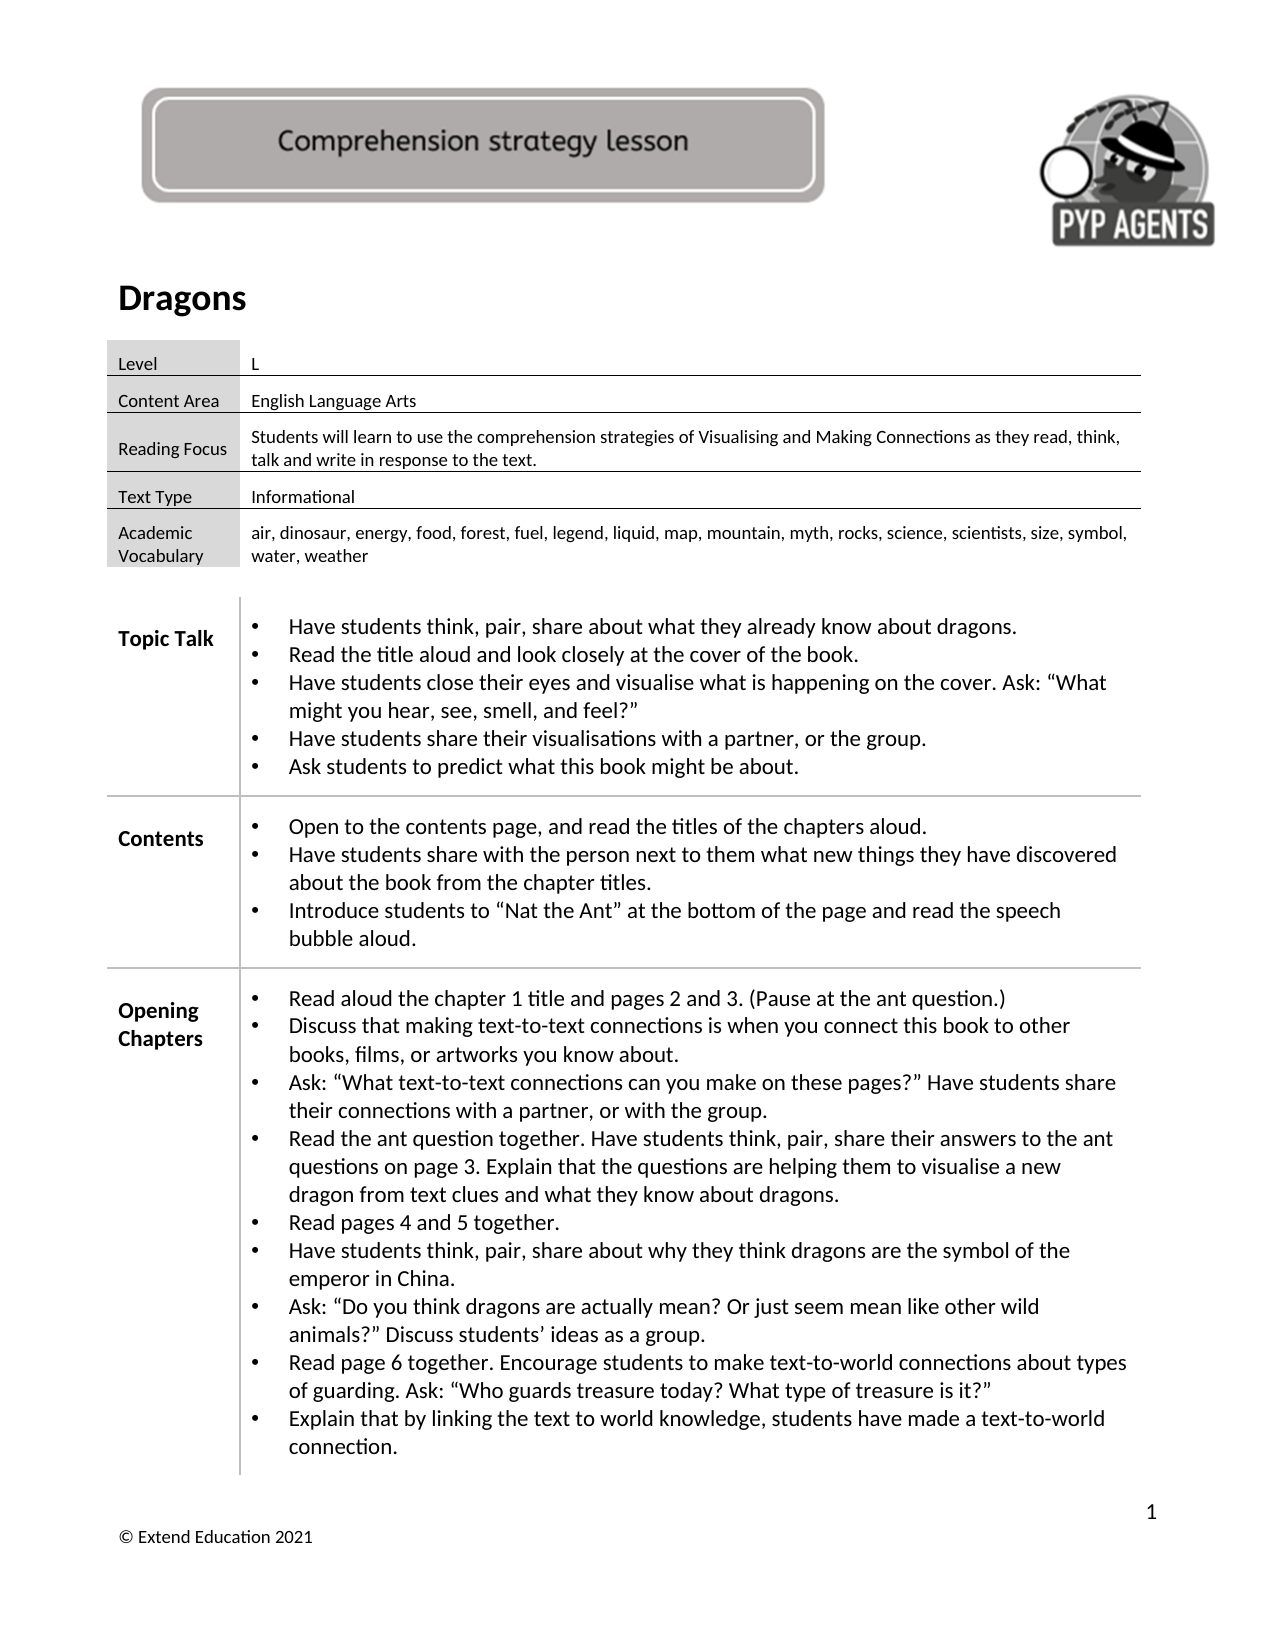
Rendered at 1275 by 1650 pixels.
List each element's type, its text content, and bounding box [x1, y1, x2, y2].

table_header Have students think, pair, share about what they already know about dragons. Read the title aloud and look closely at the cover of the book. Have students close their eyes and visualise what is happening on the cover. Ask: “What might you hear, see, smell, and feel?” Have students share their visualisations with a partner, or the group. Ask students to predict what this book might be about. [241, 597, 1141, 795]
table_cell air, dinosaur, energy, food, forest, fuel, legend, liquid, map, mountain, myth, rocks, science, scientists, size, symbol, water, weather [240, 509, 1141, 567]
text Dragons [118, 274, 1157, 320]
table_cell English Language Arts [240, 376, 1141, 412]
table_cell Academic Vocabulary [107, 509, 240, 567]
table_header L [240, 340, 1141, 375]
table_cell Open to the contents page, and read the titles of the chapters aloud. Have students share with the person next to them what new things they have discovered about the book from the chapter titles. Introduce students to “Nat the Ant” at the bottom of the page and read the speech bubble aloud. [241, 797, 1141, 967]
table_cell Contents [107, 797, 239, 967]
table_cell Content Area [107, 376, 240, 412]
table_header Topic Talk [107, 597, 239, 795]
picture [118, 73, 1240, 274]
table_cell Informational [240, 472, 1141, 508]
table_cell Reading Focus [107, 413, 240, 471]
table_header Level [107, 340, 240, 375]
table_cell Text Type [107, 472, 240, 508]
table_cell Students will learn to use the comprehension strategies of Visualising and Making Connections as they read, think, talk and write in response to the text. [240, 413, 1141, 471]
table_cell Opening Chapters [107, 969, 239, 1475]
